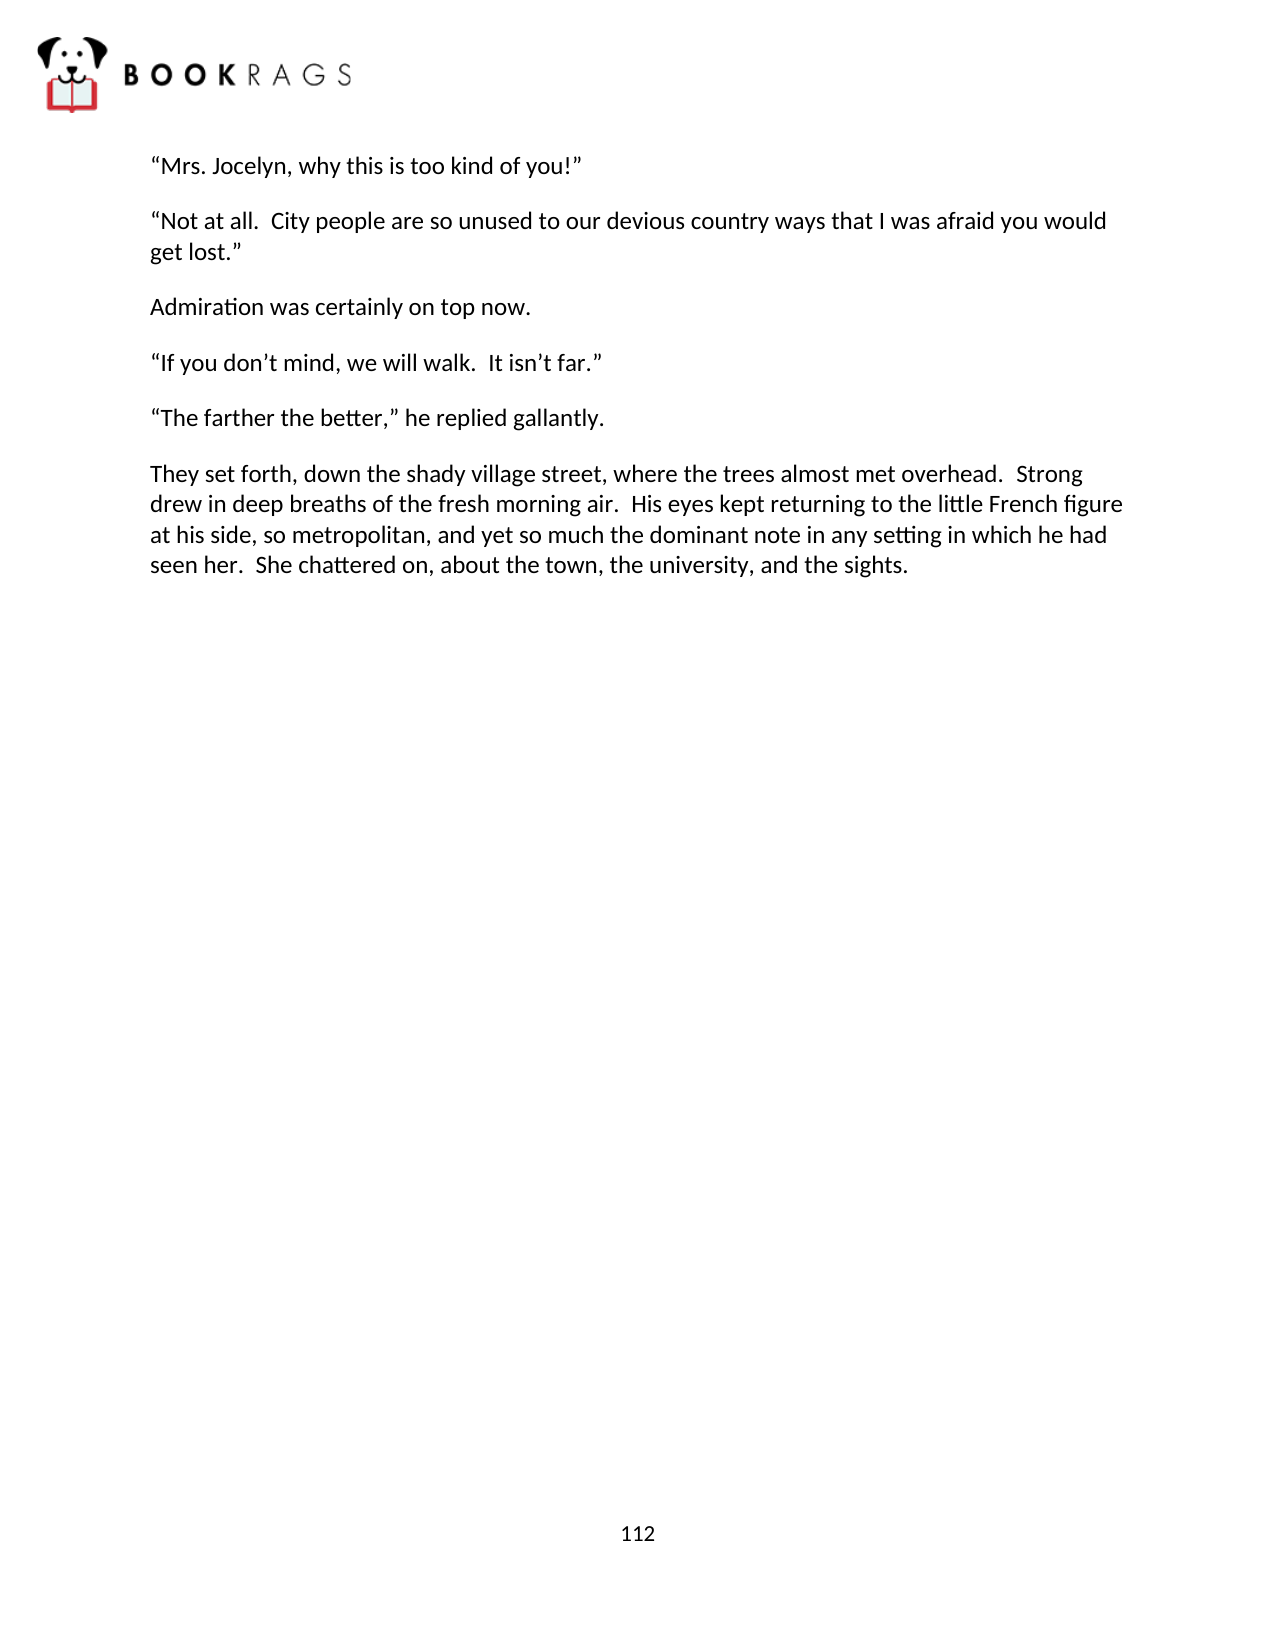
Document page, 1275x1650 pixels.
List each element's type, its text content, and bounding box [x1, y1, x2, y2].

text They set forth, down the shady village street, where the trees almost met overhead. Strong drew in deep breaths of the fresh morning air. His eyes kept returning to the little French figure at his side, so metropolitan, and yet so much the dominant note in any setting in which he had seen her. She chattered on, about the town, the university, and the sights. [150, 458, 1125, 580]
text “The farther the better,” he replied gallantly. [150, 403, 1125, 433]
picture [37, 37, 351, 113]
text “Mrs. Jocelyn, why this is too kind of you!” [150, 150, 1125, 181]
text “Not at all. City people are so unused to our devious country ways that I was afraid you would get lost.” [150, 206, 1125, 267]
text Admiration was certainly on top now. [150, 292, 1125, 322]
text “If you don’t mind, we will walk. It isn’t far.” [150, 347, 1125, 378]
